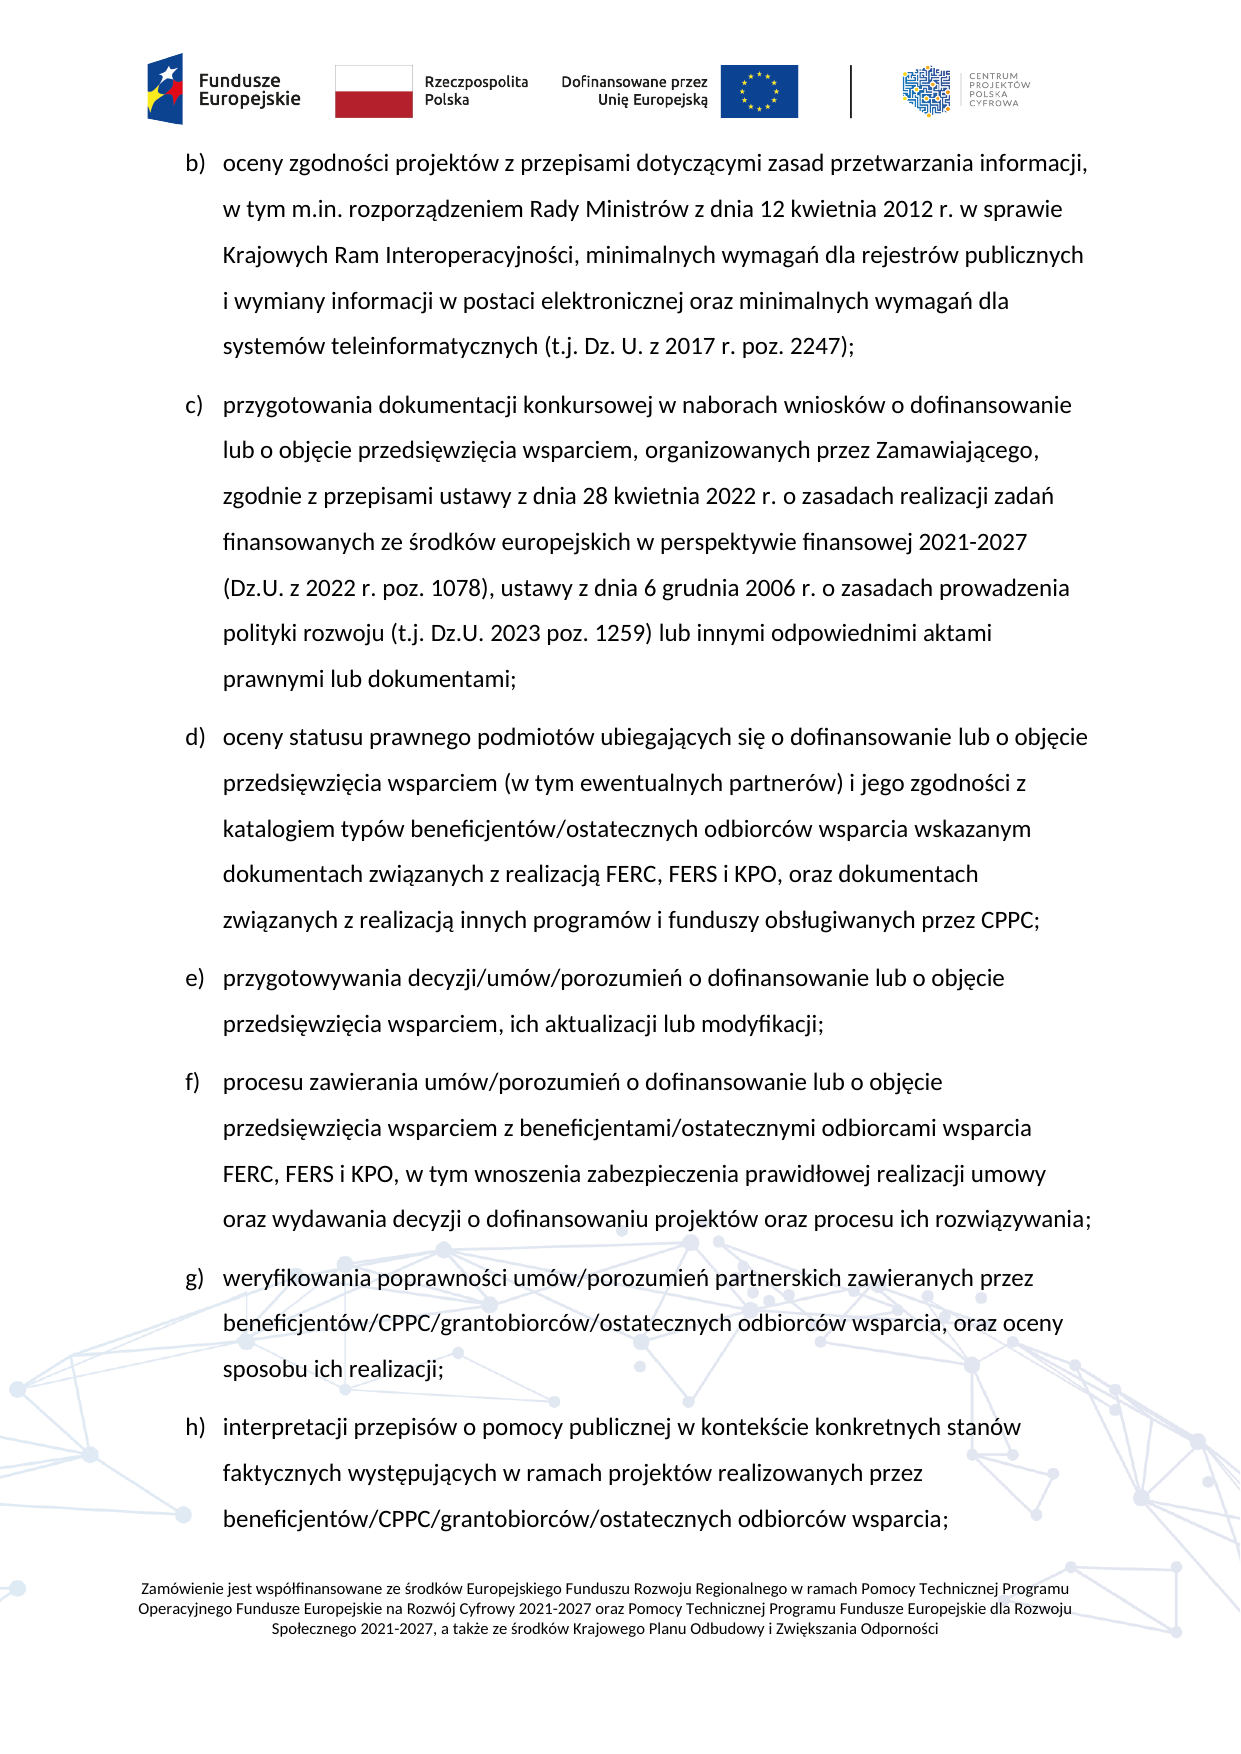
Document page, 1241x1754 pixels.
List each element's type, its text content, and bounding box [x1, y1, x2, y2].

list przygotowywania decyzji/umów/porozumień o dofinansowanie lub o objęcie przedsięwzięcia wsparciem, ich aktualizacji lub modyfikacji; [185, 962, 1093, 1039]
list procesu zawierania umów/porozumień o dofinansowanie lub o objęcie przedsięwzięcia wsparciem z beneficjentami/ostatecznymi odbiorcami wsparcia FERC, FERS i KPO, w tym wnoszenia zabezpieczenia prawidłowej realizacji umowy oraz wydawania decyzji o dofinansowaniu projektów oraz procesu ich rozwiązywania; [185, 1066, 1093, 1234]
picture [0, 1216, 1241, 1754]
picture [147, 53, 1038, 125]
list przygotowania dokumentacji konkursowej w naborach wniosków o dofinansowanie lub o objęcie przedsięwzięcia wsparciem, organizowanych przez Zamawiającego, zgodnie z przepisami ustawy z dnia 28 kwietnia 2022 r. o zasadach realizacji zadań finansowanych ze środków europejskich w perspektywie finansowej 2021-2027 (Dz.U. z 2022 r. poz. 1078), ustawy z dnia 6 grudnia 2006 r. o zasadach prowadzenia polityki rozwoju (t.j. Dz.U. 2023 poz. 1259) lub innymi odpowiednimi aktami prawnymi lub dokumentami; [185, 389, 1093, 694]
list oceny statusu prawnego podmiotów ubiegających się o dofinansowanie lub o objęcie przedsięwzięcia wsparciem (w tym ewentualnych partnerów) i jego zgodności z katalogiem typów beneficjentów/ostatecznych odbiorców wsparcia wskazanym dokumentach związanych z realizacją FERC, FERS i KPO, oraz dokumentach związanych z realizacją innych programów i funduszy obsługiwanych przez CPPC; [185, 721, 1093, 935]
list interpretacji przepisów o pomocy publicznej w kontekście konkretnych stanów faktycznych występujących w ramach projektów realizowanych przez beneficjentów/CPPC/grantobiorców/ostatecznych odbiorców wsparcia; [185, 1412, 1093, 1533]
list oceny zgodności projektów z przepisami dotyczącymi zasad przetwarzania informacji, w tym m.in. rozporządzeniem Rady Ministrów z dnia 12 kwietnia 2012 r. w sprawie Krajowych Ram Interoperacyjności, minimalnych wymagań dla rejestrów publicznych i wymiany informacji w postaci elektronicznej oraz minimalnych wymagań dla systemów teleinformatycznych (t.j. Dz. U. z 2017 r. poz. 2247); [185, 148, 1093, 361]
list weryfikowania poprawności umów/porozumień partnerskich zawieranych przez beneficjentów/CPPC/grantobiorców/ostatecznych odbiorców wsparcia, oraz oceny sposobu ich realizacji; [185, 1262, 1093, 1384]
